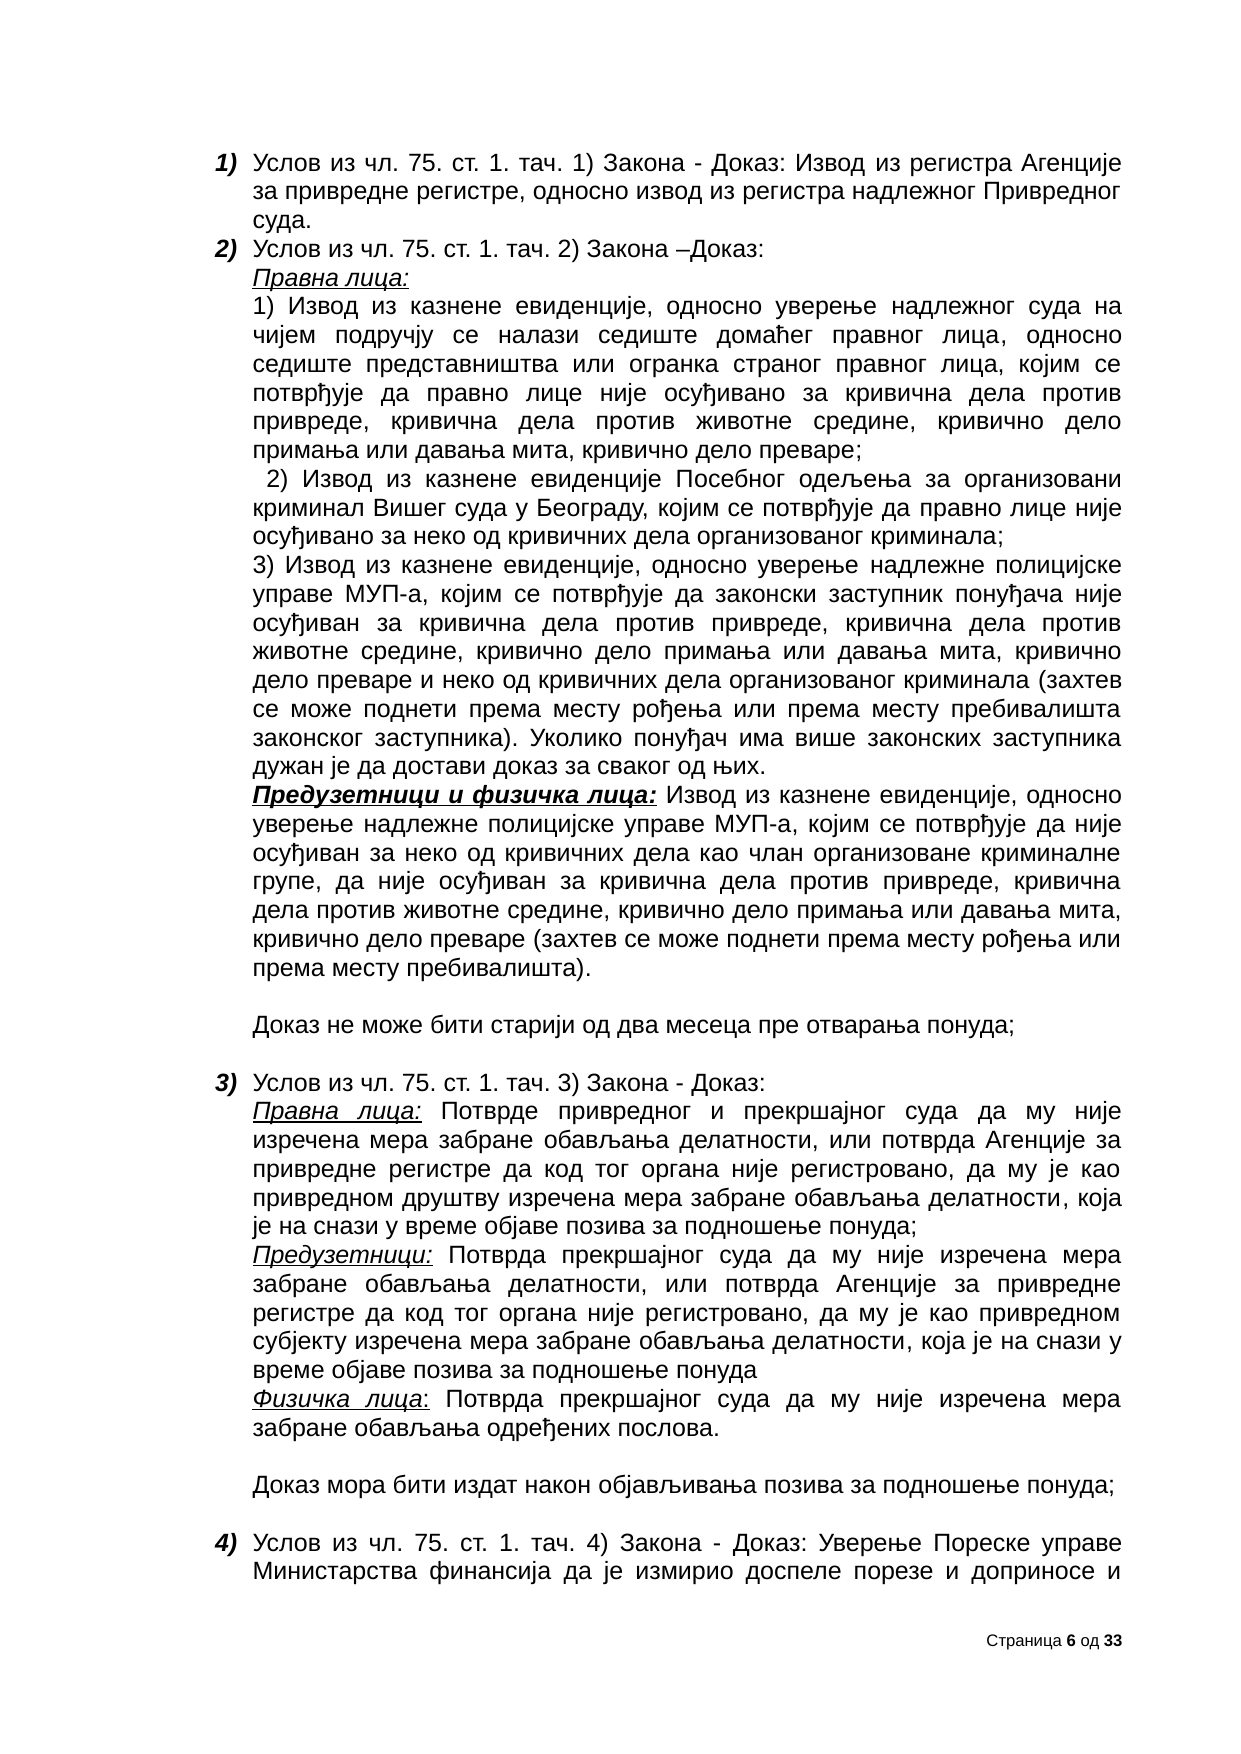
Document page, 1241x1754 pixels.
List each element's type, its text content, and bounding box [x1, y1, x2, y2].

list Услов из чл. 75. ст. 1. тач. 1) Закона - Доказ: Извод из регистра Агенције за привредне регистре, односно извод из регистра надлежног Привредног суда. [215, 148, 1122, 234]
text Доказ мора бити издат након објављивања позива за подношење понуда; [252, 1470, 1122, 1499]
text 1) Извод из казнене евиденције, односно уверењe надлежног суда на чијем подручју се налази седиште домаћег правног лица, односно седиште представништва или огранка страног правног лица, којим се потврђује да правно лице није осуђивано за кривична дела против привреде, кривична дела против животне средине, кривично дело примања или давања мита, кривично дело преваре; [252, 291, 1122, 464]
text 3) Извод из казнене евиденције, односно уверење надлежне полицијске управе МУП-а, којим се потврђује да законски заступник понуђача није осуђиван за кривична дела против привреде, кривична дела против животне средине, кривично дело примања или давања мита, кривично дело преваре и неко од кривичних дела организованог криминала (захтев се може поднети према месту рођења или према месту пребивалишта законског заступника). Уколико понуђач има више законских заступника дужан је да достави доказ за сваког од њих. [252, 550, 1122, 780]
text Правна лица: [252, 263, 1122, 291]
text Физичка лица: Потврда прекршајног суда да му није изречена мера забране обављања одређених послова. [252, 1384, 1122, 1441]
list Услов из чл. 75. ст. 1. тач. 2) Закона –Доказ: [215, 234, 1122, 263]
text Предузетници и физичка лица: Извод из казнене евиденције, односно уверење надлежне полицијске управе МУП-а, којим се потврђује да није осуђиван за неко од кривичних дела као члан организоване криминалне групе, да није осуђиван за кривична дела против привреде, кривична дела против животне средине, кривично дело примања или давања мита, кривично дело преваре (захтев се може поднети према месту рођења или према месту пребивалишта). [252, 780, 1122, 981]
text 2) Извод из казнене евиденције Посебног одељења за организовани криминал Вишег суда у Београду, којим се потврђује да правно лице није осуђивано за неко од кривичних дела организованог криминала; [252, 464, 1122, 550]
list Услов из чл. 75. ст. 1. тач. 3) Закона - Доказ: [215, 1068, 1122, 1096]
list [215, 1528, 1122, 1585]
text Предузетници: Потврда прекршајног суда да му није изречена мера забране обављања делатности, или потврда Агенције за привредне регистре да код тог органа није регистровано, да му је као привредном субјекту изречена мера забране обављања делатности, која је на снази у време објаве позива за подношење понуда [252, 1240, 1122, 1384]
text Доказ не може бити старији од два месеца пре отварања понуда; [177, 1010, 1122, 1039]
text Правна лица: Потврде привредног и прекршајног суда да му није изречена мера забране обављања делатности, или потврда Агенције за привредне регистре да код тог органа није регистровано, да му је као привредном друштву изречена мера забране обављања делатности, која је на снази у време објаве позива за подношење понуда; [252, 1096, 1122, 1240]
